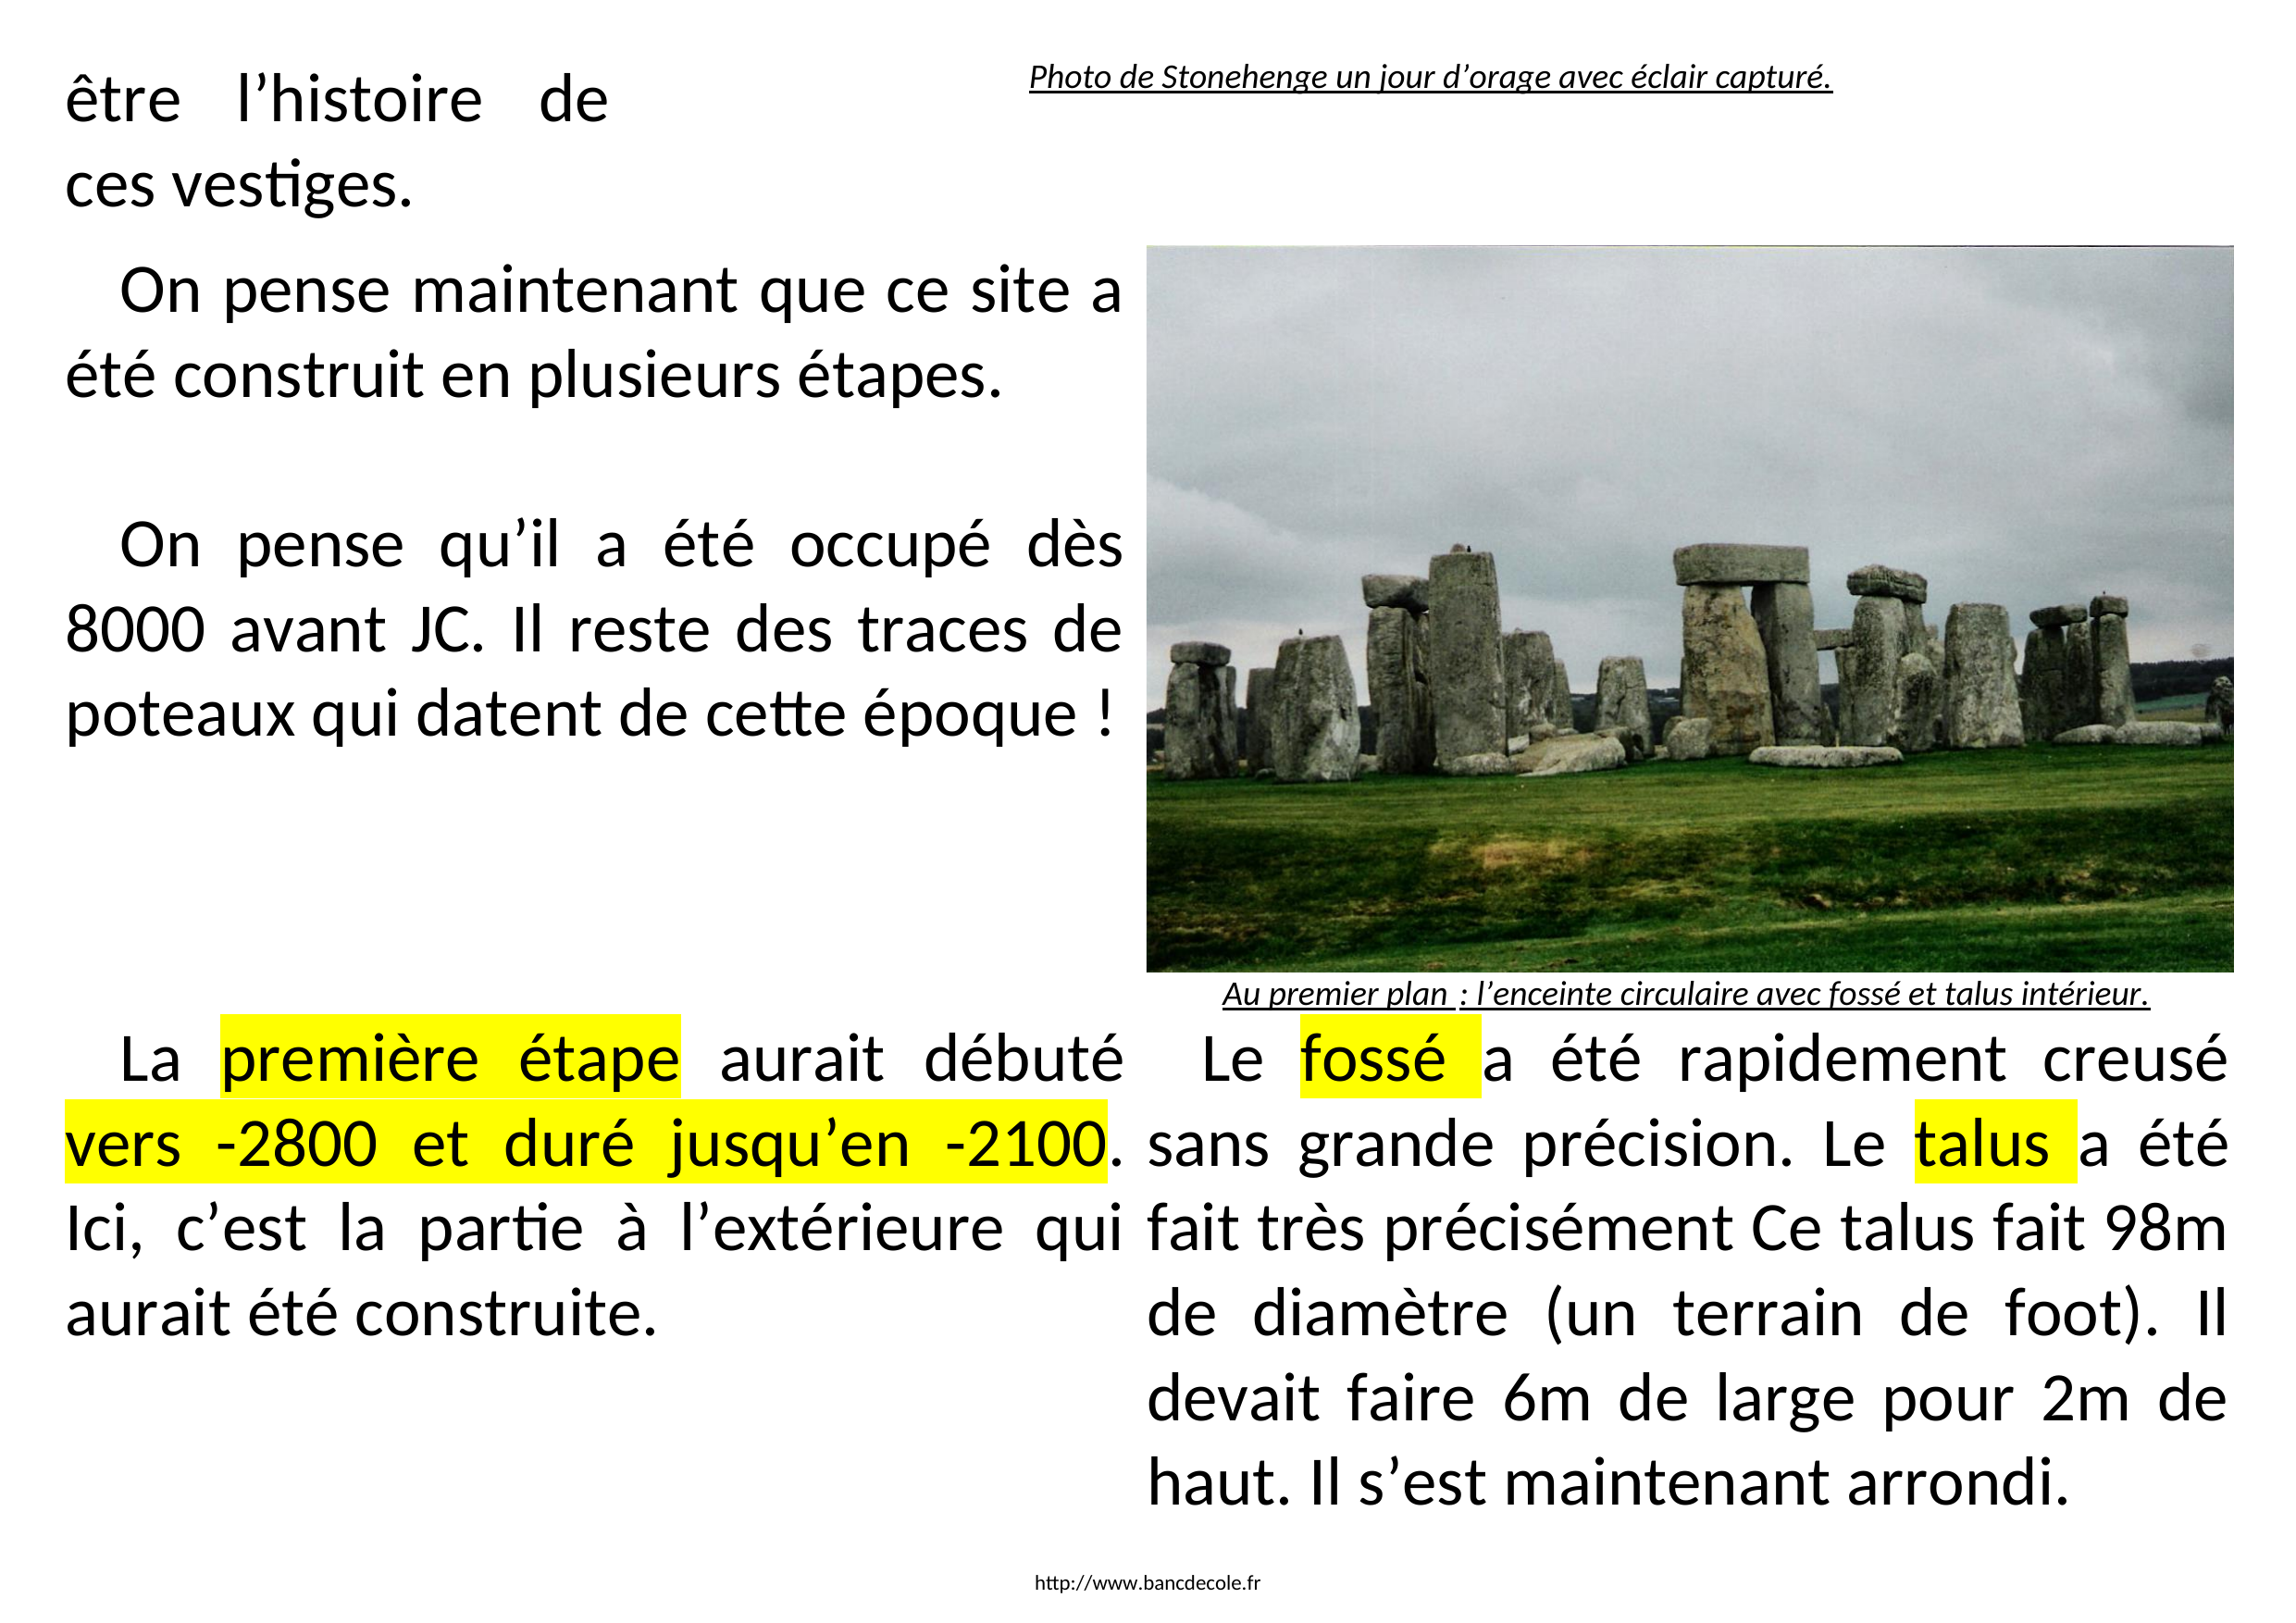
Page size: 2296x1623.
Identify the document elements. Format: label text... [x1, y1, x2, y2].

table_cell La première étape aurait débuté vers -2800 et duré jusqu’en -2100. Ici, c’est la partie à l’extérieure qui aurait été construite. [55, 1014, 1136, 1522]
picture [1146, 245, 2234, 973]
table_cell Photo de Stonehenge un jour d’orage avec éclair capturé. [621, 55, 2240, 224]
table_cell Le fossé a été rapidement creusé sans grande précision. Le talus a été fait très précisément Ce talus fait 98m de diamètre (un terrain de foot). Il devait faire 6m de large pour 2m de haut. Il s’est maintenant arrondi. [1136, 1014, 2240, 1522]
table_header Au premier plan : l’enceinte circulaire avec fossé et talus intérieur. [1136, 245, 2240, 1014]
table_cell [55, 55, 621, 224]
table_header On pense maintenant que ce site a été construit en plusieurs étapes. On pense qu’il a été occupé dès 8000 avant JC. Il reste des traces de poteaux qui datent de cette époque ! [55, 245, 1136, 1014]
